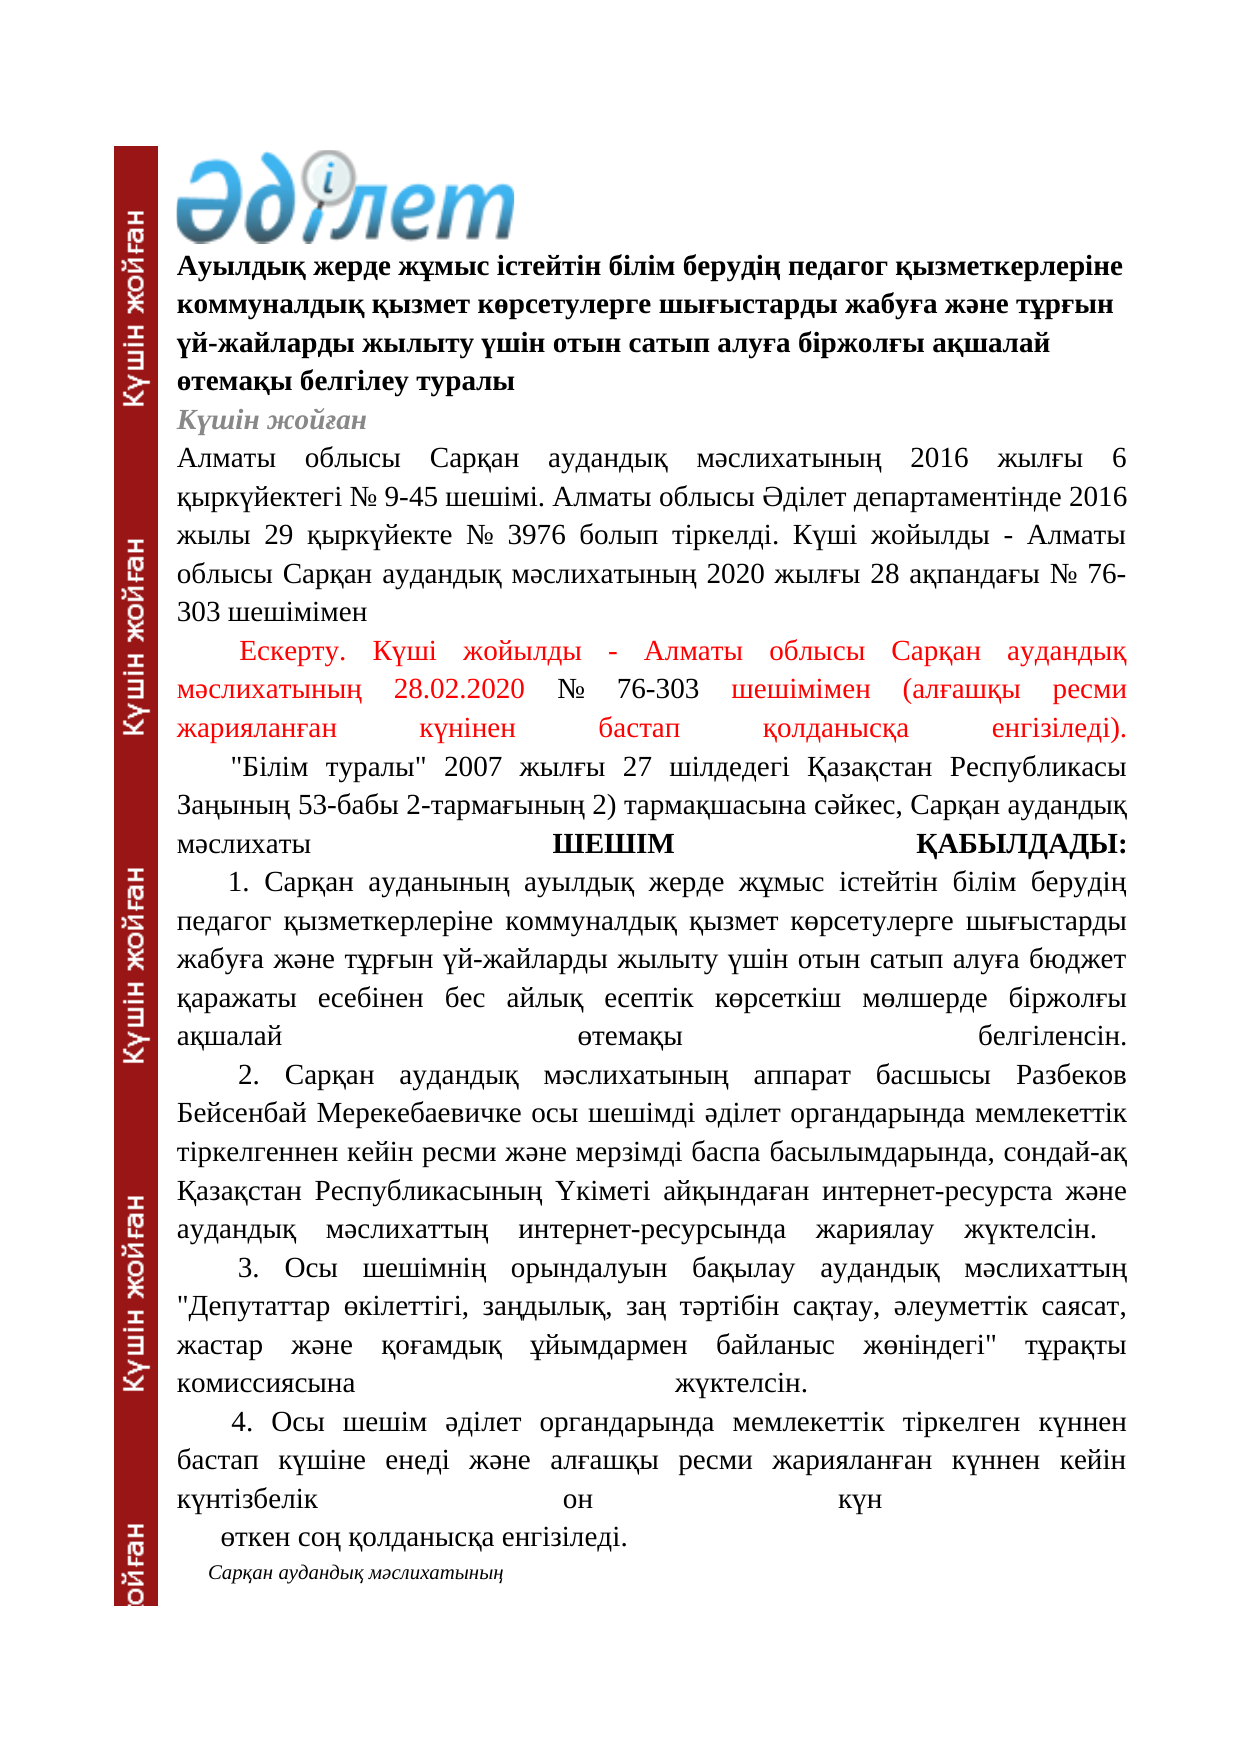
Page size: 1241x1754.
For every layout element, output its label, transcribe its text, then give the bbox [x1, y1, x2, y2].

text Күшін жойған [112, 402, 1128, 435]
table_header Сарқан аудандық мәслихатының [101, 1558, 1240, 1589]
picture [114, 1589, 158, 1606]
text Алматы облысы Сарқан аудандық мәслихатының 2016 жылғы 6 қыркүйектегі № 9-45 шешімі. Алматы облысы Әділет департаментінде 2016 жылы 29 қыркүйекте № 3976 болып тіркелді. Күші жойылды - Алматы облысы Сарқан аудандық мәслихатының 2020 жылғы 28 ақпандағы № 76-303 шешімімен [112, 440, 1128, 628]
text Ескерту. Күші жойылды - Алматы облысы Сарқан аудандық мәслихатының 28.02.2020 № 76-303 шешімімен (алғашқы ресми жарияланған күнінен бастап қолданысқа енгізіледі). "Білім туралы" 2007 жылғы 27 шілдедегі Қазақстан Республикасы Заңының 53-бабы 2-тармағының 2) тармақшасына сәйкес, Сарқан аудандық мәслихаты ШЕШІМ ҚАБЫЛДАДЫ: 1. Сарқан ауданының ауылдық жерде жұмыс істейтін білім берудің педагог қызметкерлеріне коммуналдық қызмет көрсетулерге шығыстарды жабуға және тұрғын үй-жайларды жылыту үшін отын сатып алуға бюджет қаражаты есебінен бес айлық есептік көрсеткіш мөлшерде біржолғы ақшалай өтемақы белгіленсін. 2. Сарқан аудандық мәслихатының аппарат басшысы Разбеков Бейсенбай Мерекебаевичке осы шешімді әділет органдарында мемлекеттік тіркелгеннен кейін ресми және мерзімді баспа басылымдарында, сондай-ақ Қазақстан Республикасының Үкіметі айқындаған интернет-ресурста және аудандық мәслихаттың интернет-ресурсында жариялау жүктелсін. 3. Осы шешімнің орындалуын бақылау аудандық мәслихаттың "Депутаттар өкілеттігі, заңдылық, заң тәртібін сақтау, әлеуметтік саясат, жастар және қоғамдық ұйымдармен байланыс жөніндегі" тұрақты комиссиясына жүктелсін. 4. Осы шешім әділет органдарында мемлекеттік тіркелген күннен бастап күшіне енеді және алғашқы ресми жарияланған күннен кейін күнтізбелік он күн өткен соң қолданысқа енгізіледі. [112, 633, 1128, 1553]
picture [114, 435, 158, 440]
picture [114, 628, 158, 633]
picture [114, 146, 158, 248]
picture [114, 397, 158, 402]
text Ауылдық жерде жұмыс істейтін білім берудің педагог қызметкерлеріне коммуналдық қызмет көрсетулерге шығыстарды жабуға және тұрғын үй-жайларды жылыту үшін отын сатып алуға біржолғы ақшалай өтемақы белгілеу туралы [112, 248, 1128, 397]
picture [114, 1553, 158, 1558]
picture [176, 150, 515, 244]
